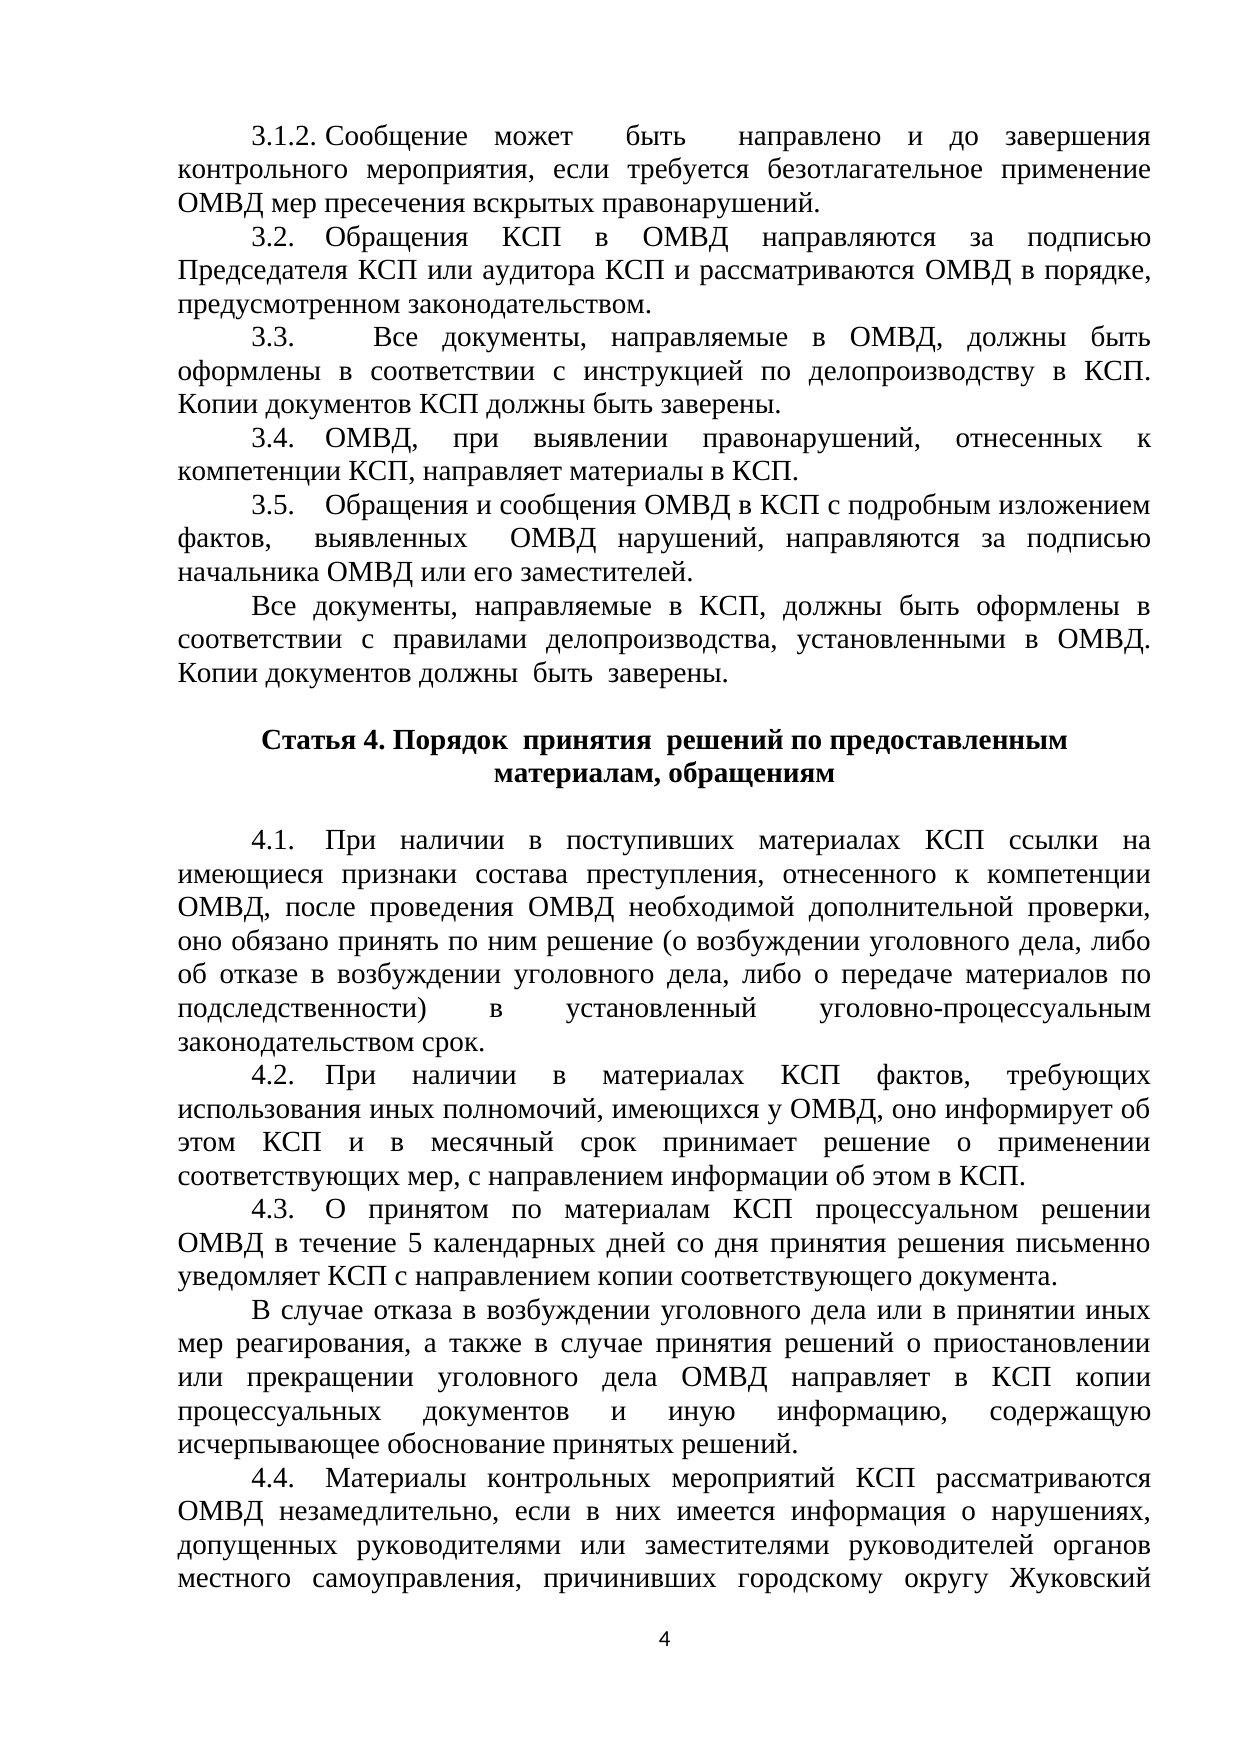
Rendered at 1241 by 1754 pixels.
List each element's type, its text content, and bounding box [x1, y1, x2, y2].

list Все документы, направляемые в ОМВД, должны быть оформлены в соответствии с инструкцией по делопроизводству в КСП. Копии документов КСП должны быть заверены. [177, 319, 1152, 420]
list Сообщение может быть направлено и до завершения контрольного мероприятия, если требуется безотлагательное применение ОМВД мер пресечения вскрытых правонарушений. [177, 118, 1152, 219]
text Все документы, направляемые в КСП, должны быть оформлены в соответствии с правилами делопроизводства, установленными в ОМВД. Копии документов должны быть заверены. [177, 588, 1152, 688]
list Обращения КСП в ОМВД направляются за подписью Председателя КСП или аудитора КСП и рассматриваются ОМВД в порядке, предусмотренном законодательством. [177, 219, 1152, 319]
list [177, 1460, 1152, 1594]
text В случае отказа в возбуждении уголовного дела или в принятии иных мер реагирования, а также в случае принятия решений о приостановлении или прекращении уголовного дела ОМВД направляет в КСП копии процессуальных документов и иную информацию, содержащую исчерпывающее обоснование принятых решений. [177, 1292, 1152, 1460]
list При наличии в материалах КСП фактов, требующих использования иных полномочий, имеющихся у ОМВД, оно информирует об этом КСП и в месячный срок принимает решение о применении соответствующих мер, с направлением информации об этом в КСП. [177, 1057, 1152, 1191]
list О принятом по материалам КСП процессуальном решении ОМВД в течение 5 календарных дней со дня принятия решения письменно уведомляет КСП с направлением копии соответствующего документа. [177, 1191, 1152, 1292]
list ОМВД, при выявлении правонарушений, отнесенных к компетенции КСП, направляет материалы в КСП. [177, 420, 1152, 487]
text Статья 4. Порядок принятия решений по предоставленным материалам, обращениям [177, 722, 1152, 789]
list При наличии в поступивших материалах КСП ссылки на имеющиеся признаки состава преступления, отнесенного к компетенции ОМВД, после проведения ОМВД необходимой дополнительной проверки, оно обязано принять по ним решение (о возбуждении уголовного дела, либо об отказе в возбуждении уголовного дела, либо о передаче материалов по подследственности) в установленный уголовно-процессуальным законодательством срок. [177, 822, 1152, 1057]
list Обращения и сообщения ОМВД в КСП с подробным изложением фактов, выявленных ОМВД нарушений, направляются за подписью начальника ОМВД или его заместителей. [177, 487, 1152, 588]
